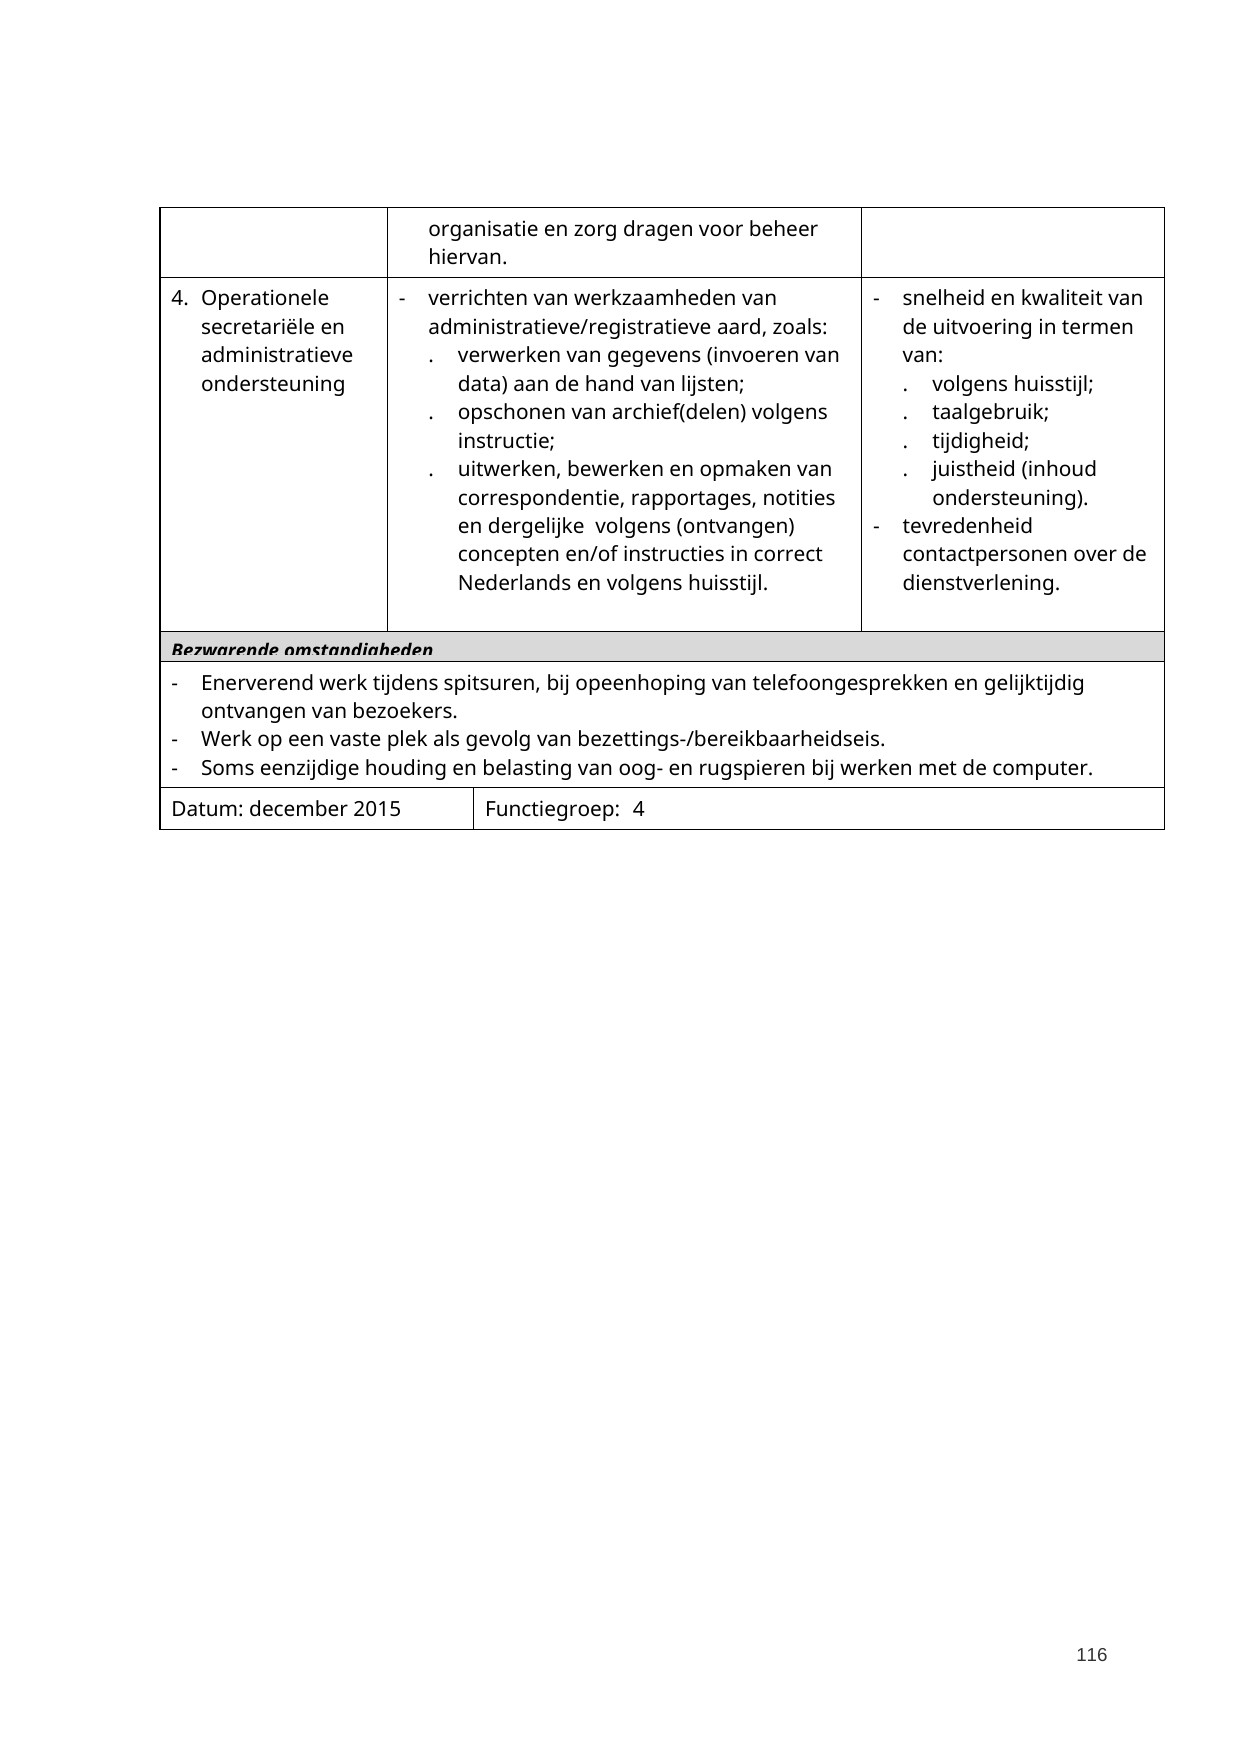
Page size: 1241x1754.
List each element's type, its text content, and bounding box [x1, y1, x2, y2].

table_cell Functiegroep: 4 [474, 788, 1164, 829]
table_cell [161, 208, 387, 277]
table_cell - Enerverend werk tijdens spitsuren, bij opeenhoping van telefoongesprekken en gelijktijdig ontvangen van bezoekers. - Werk op een vaste plek als gevolg van bezettings-/bereikbaarheidseis. - Soms eenzijdige houding en belasting van oog- en rugspieren bij werken met de computer. [161, 662, 1164, 787]
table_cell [388, 208, 861, 277]
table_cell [862, 208, 1164, 277]
table_cell Datum: december 2015 [161, 788, 473, 829]
table_cell - snelheid en kwaliteit van de uitvoering in termen van: . volgens huisstijl; . taalgebruik; . tijdigheid; . juistheid (inhoud ondersteuning). - tevredenheid contactpersonen over de dienstverlening. [862, 278, 1164, 631]
table_cell 4. Operationele secretariële en administratieve ondersteuning [161, 278, 387, 631]
table_cell Bezwarende omstandigheden [161, 632, 1164, 661]
table_cell - verrichten van werkzaamheden van administratieve/registratieve aard, zoals: . verwerken van gegevens (invoeren van data) aan de hand van lijsten; . opschonen van archief(delen) volgens instructie; . uitwerken, bewerken en opmaken van correspondentie, rapportages, notities en dergelijke volgens (ontvangen) concepten en/of instructies in correct Nederlands en volgens huisstijl. [388, 278, 861, 631]
